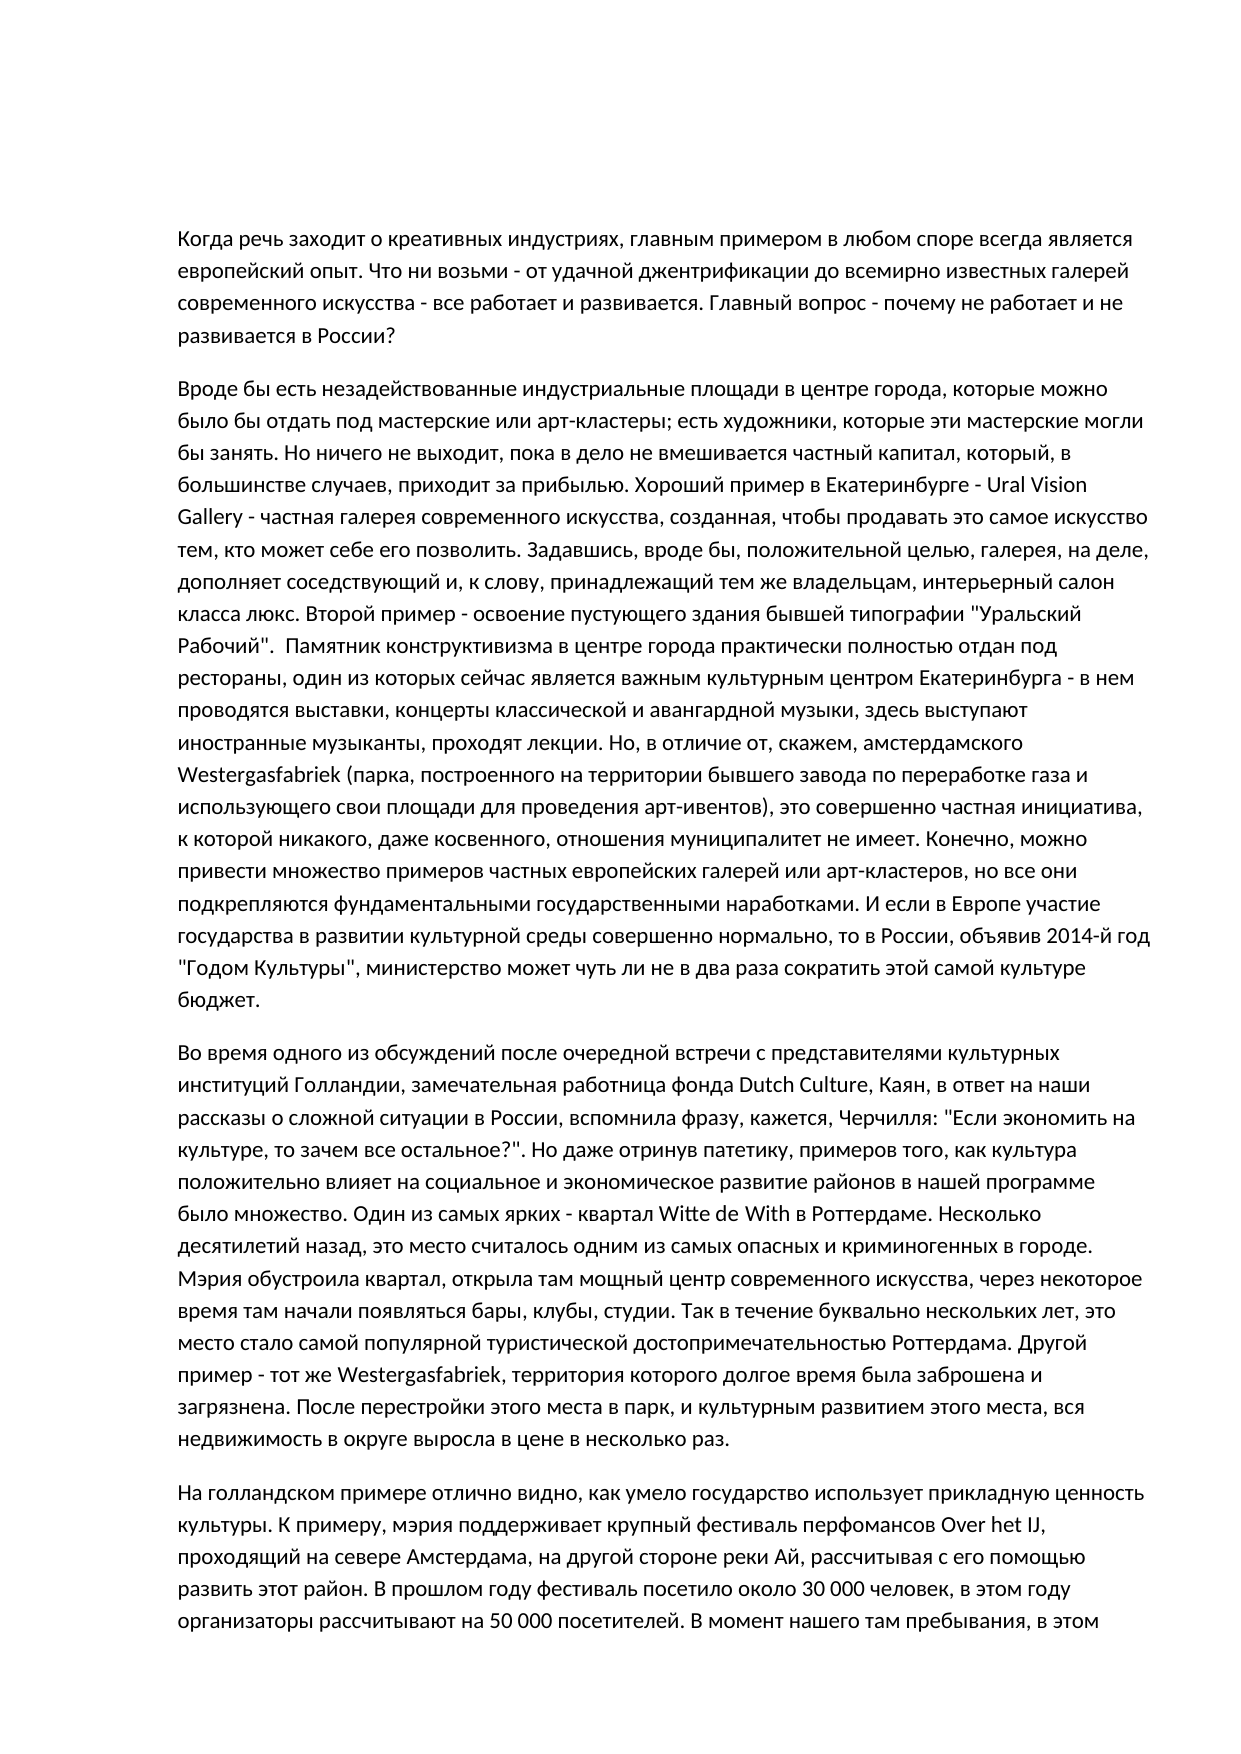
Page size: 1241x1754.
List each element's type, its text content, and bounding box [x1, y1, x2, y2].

text Когда речь заходит о креативных индустриях, главным примером в любом споре всегда является европейский опыт. Что ни возьми - от удачной джентрификации до всемирно известных галерей современного искусства - все работает и развивается. Главный вопрос - почему не работает и не развивается в России? [177, 224, 1152, 349]
text Во время одного из обсуждений после очередной встречи с представителями культурных институций Голландии, замечательная работница фонда Dutch Culture, Каян, в ответ на наши рассказы о сложной ситуации в России, вспомнила фразу, кажется, Черчилля: "Если экономить на культуре, то зачем все остальное?". Но даже отринув патетику, примеров того, как культура положительно влияет на социальное и экономическое развитие районов в нашей программе было множество. Один из самых ярких - квартал Witte de With в Роттердаме. Несколько десятилетий назад, это место считалось одним из самых опасных и криминогенных в городе. Мэрия обустроила квартал, открыла там мощный центр современного искусства, через некоторое время там начали появляться бары, клубы, студии. Так в течение буквально нескольких лет, это место стало самой популярной туристической достопримечательностью Роттердама. Другой пример - тот же Westergasfabriek, территория которого долгое время была заброшена и загрязнена. После перестройки этого места в парк, и культурным развитием этого места, вся недвижимость в округе выросла в цене в несколько раз. [177, 1038, 1152, 1453]
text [177, 1478, 1152, 1634]
text Вроде бы есть незадействованные индустриальные площади в центре города, которые можно было бы отдать под мастерские или арт-кластеры; есть художники, которые эти мастерские могли бы занять. Но ничего не выходит, пока в дело не вмешивается частный капитал, который, в большинстве случаев, приходит за прибылью. Хороший пример в Екатеринбурге - Ural Vision Gallery - частная галерея современного искусства, созданная, чтобы продавать это самое искусство тем, кто может себе его позволить. Задавшись, вроде бы, положительной целью, галерея, на деле, дополняет соседствующий и, к слову, принадлежащий тем же владельцам, интерьерный салон класса люкс. Второй пример - освоение пустующего здания бывшей типографии "Уральский Рабочий". Памятник конструктивизма в центре города практически полностью отдан под рестораны, один из которых сейчас является важным культурным центром Екатеринбурга - в нем проводятся выставки, концерты классической и авангардной музыки, здесь выступают иностранные музыканты, проходят лекции. Но, в отличие от, скажем, амстердамского Westergasfabriek (парка, построенного на территории бывшего завода по переработке газа и использующего свои площади для проведения арт-ивентов), это совершенно частная инициатива, к которой никакого, даже косвенного, отношения муниципалитет не имеет. Конечно, можно привести множество примеров частных европейских галерей или арт-кластеров, но все они подкрепляются фундаментальными государственными наработками. И если в Европе участие государства в развитии культурной среды совершенно нормально, то в России, объявив 2014-й год "Годом Культуры", министерство может чуть ли не в два раза сократить этой самой культуре бюджет. [177, 374, 1152, 1013]
